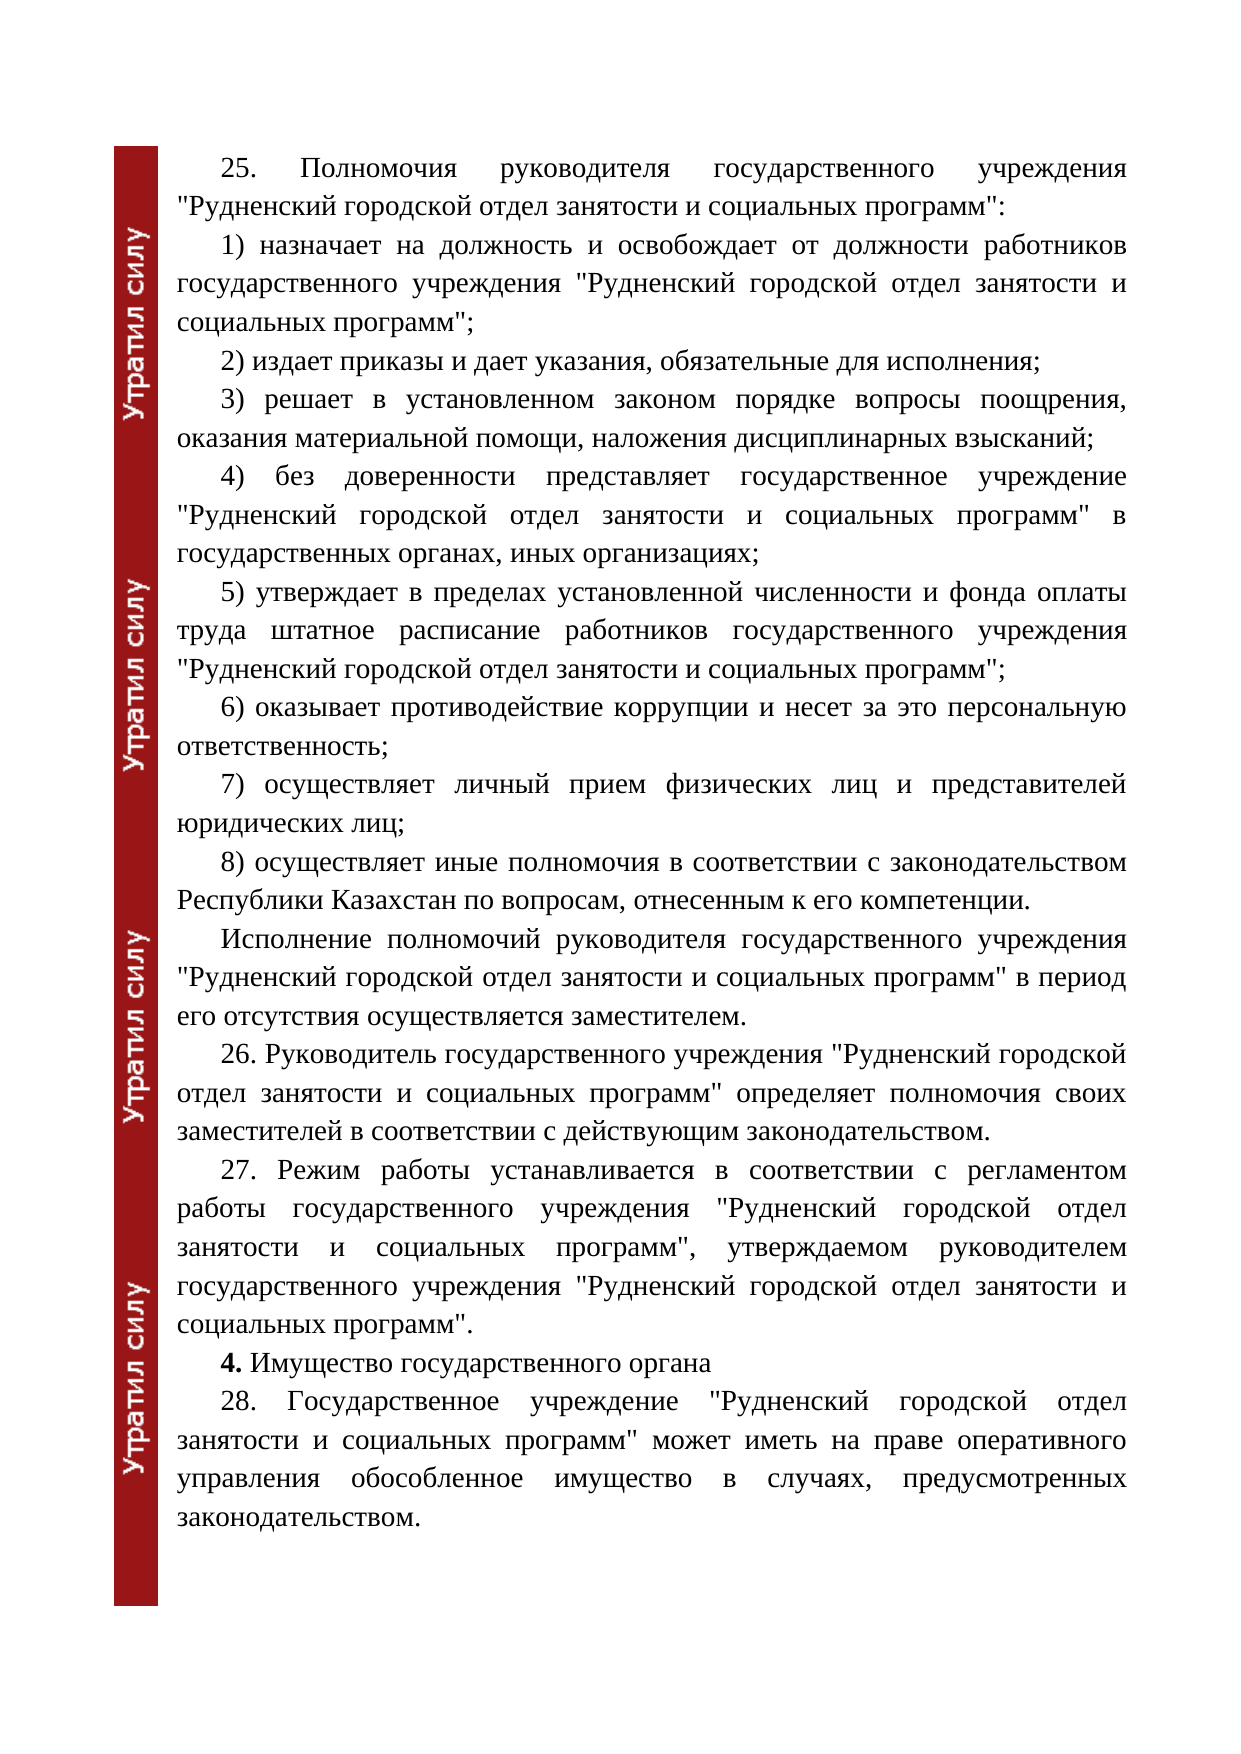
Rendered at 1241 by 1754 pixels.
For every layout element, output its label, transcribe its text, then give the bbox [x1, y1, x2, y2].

picture [114, 1340, 158, 1345]
text 1) назначает на должность и освобождает от должности работников государственного учреждения "Рудненский городской отдел занятости и социальных программ"; [112, 227, 1128, 338]
text 3) решает в установленном законом порядке вопросы поощрения, оказания материальной помощи, наложения дисциплинарных взысканий; [112, 381, 1128, 453]
text 28. Государственное учреждение "Рудненский городской отдел занятости и социальных программ" может иметь на праве оперативного управления обособленное имущество в случаях, предусмотренных законодательством. [112, 1383, 1128, 1532]
text 8) осуществляет иные полномочия в соответствии с законодательством Республики Казахстан по вопросам, отнесенным к его компетенции. [112, 844, 1128, 916]
text 4. Имущество государственного органа [112, 1345, 1128, 1378]
picture [114, 1031, 158, 1036]
text 7) осуществляет личный прием физических лиц и представителей юридических лиц; [112, 767, 1128, 839]
text Исполнение полномочий руководителя государственного учреждения "Рудненский городской отдел занятости и социальных программ" в период его отсутствия осуществляется заместителем. [112, 921, 1128, 1031]
picture [114, 146, 158, 150]
picture [114, 1532, 158, 1606]
picture [114, 453, 158, 458]
text 5) утверждает в пределах установленной численности и фонда оплаты труда штатное расписание работников государственного учреждения "Рудненский городской отдел занятости и социальных программ"; [112, 574, 1128, 684]
text 27. Режим работы устанавливается в соответствии с регламентом работы государственного учреждения "Рудненский городской отдел занятости и социальных программ", утверждаемом руководителем государственного учреждения "Рудненский городской отдел занятости и социальных программ". [112, 1152, 1128, 1340]
picture [114, 376, 158, 381]
picture [114, 338, 158, 343]
picture [114, 762, 158, 767]
picture [114, 684, 158, 689]
picture [114, 839, 158, 844]
text 25. Полномочия руководителя государственного учреждения "Рудненский городской отдел занятости и социальных программ": [112, 150, 1128, 222]
picture [114, 222, 158, 227]
picture [114, 569, 158, 574]
text 6) оказывает противодействие коррупции и несет за это персональную ответственность; [112, 689, 1128, 762]
picture [114, 1147, 158, 1152]
picture [114, 1378, 158, 1383]
text 2) издает приказы и дает указания, обязательные для исполнения; [112, 343, 1128, 376]
text 4) без доверенности представляет государственное учреждение "Рудненский городской отдел занятости и социальных программ" в государственных органах, иных организациях; [112, 458, 1128, 569]
picture [114, 916, 158, 921]
text 26. Руководитель государственного учреждения "Рудненский городской отдел занятости и социальных программ" определяет полномочия своих заместителей в соответствии с действующим законодательством. [112, 1036, 1128, 1147]
